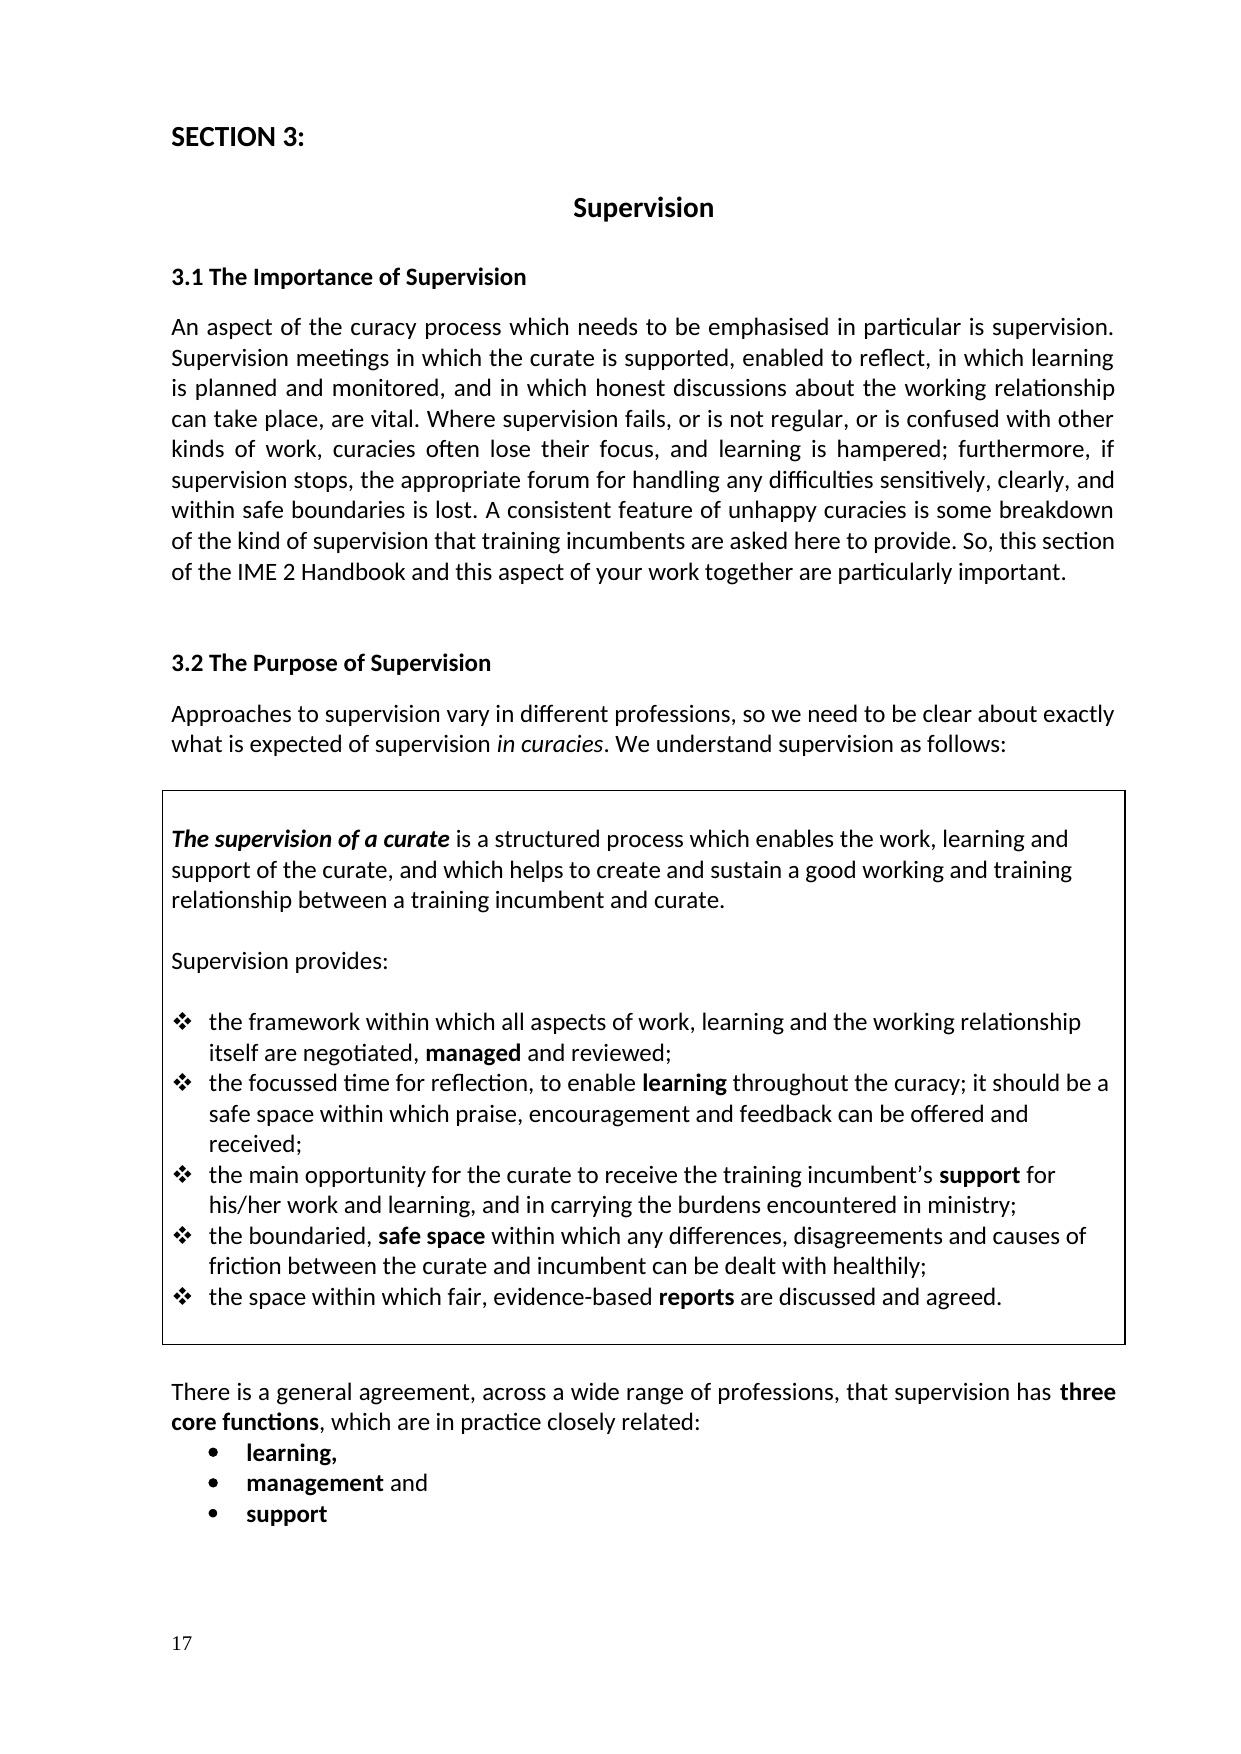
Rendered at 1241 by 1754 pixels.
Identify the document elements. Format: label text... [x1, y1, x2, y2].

text The supervision of a curate is a structured process which enables the work, learning and support of the curate, and which helps to create and sustain a good working and training relationship between a training incumbent and curate. [171, 823, 1116, 915]
text An aspect of the curacy process which needs to be emphasised in particular is supervision. Supervision meetings in which the curate is supported, enabled to reflect, in which learning is planned and monitored, and in which honest discussions about the working relationship can take place, are vital. Where supervision fails, or is not regular, or is confused with other kinds of work, curacies often lose their focus, and learning is hampered; furthermore, if supervision stops, the appropriate forum for handling any difficulties sensitively, clearly, and within safe boundaries is lost. A consistent feature of unhappy curacies is some breakdown of the kind of supervision that training incumbents are asked here to provide. So, this section of the IME 2 Handbook and this aspect of your work together are particularly important. [171, 311, 1116, 586]
text SECTION 3: [171, 118, 1116, 154]
text Approaches to supervision vary in different professions, so we need to be clear about exactly what is expected of supervision in curacies. We understand supervision as follows: [171, 698, 1116, 759]
list the framework within which all aspects of work, learning and the working relationship itself are negotiated, managed and reviewed; [171, 1006, 1116, 1067]
list support [209, 1498, 1116, 1528]
text Supervision provides: [171, 945, 1116, 976]
text 3.1 The Importance of Supervision [171, 261, 1116, 291]
text Supervision [171, 189, 1116, 225]
list the boundaried, safe space within which any differences, disagreements and causes of friction between the curate and incumbent can be dealt with healthily; [171, 1220, 1116, 1281]
list the focussed time for reflection, to enable learning throughout the curacy; it should be a safe space within which praise, encouragement and feedback can be offered and received; [171, 1067, 1116, 1159]
text 3.2 The Purpose of Supervision [171, 647, 1116, 678]
list management and [209, 1467, 1116, 1498]
list learning, [209, 1437, 1116, 1467]
text There is a general agreement, across a wide range of professions, that supervision has three core functions, which are in practice closely related: [171, 1376, 1116, 1437]
list the main opportunity for the curate to receive the training incumbent’s support for his/her work and learning, and in carrying the burdens encountered in ministry; [171, 1159, 1116, 1220]
list the space within which fair, evidence-based reports are discussed and agreed. [171, 1281, 1116, 1312]
